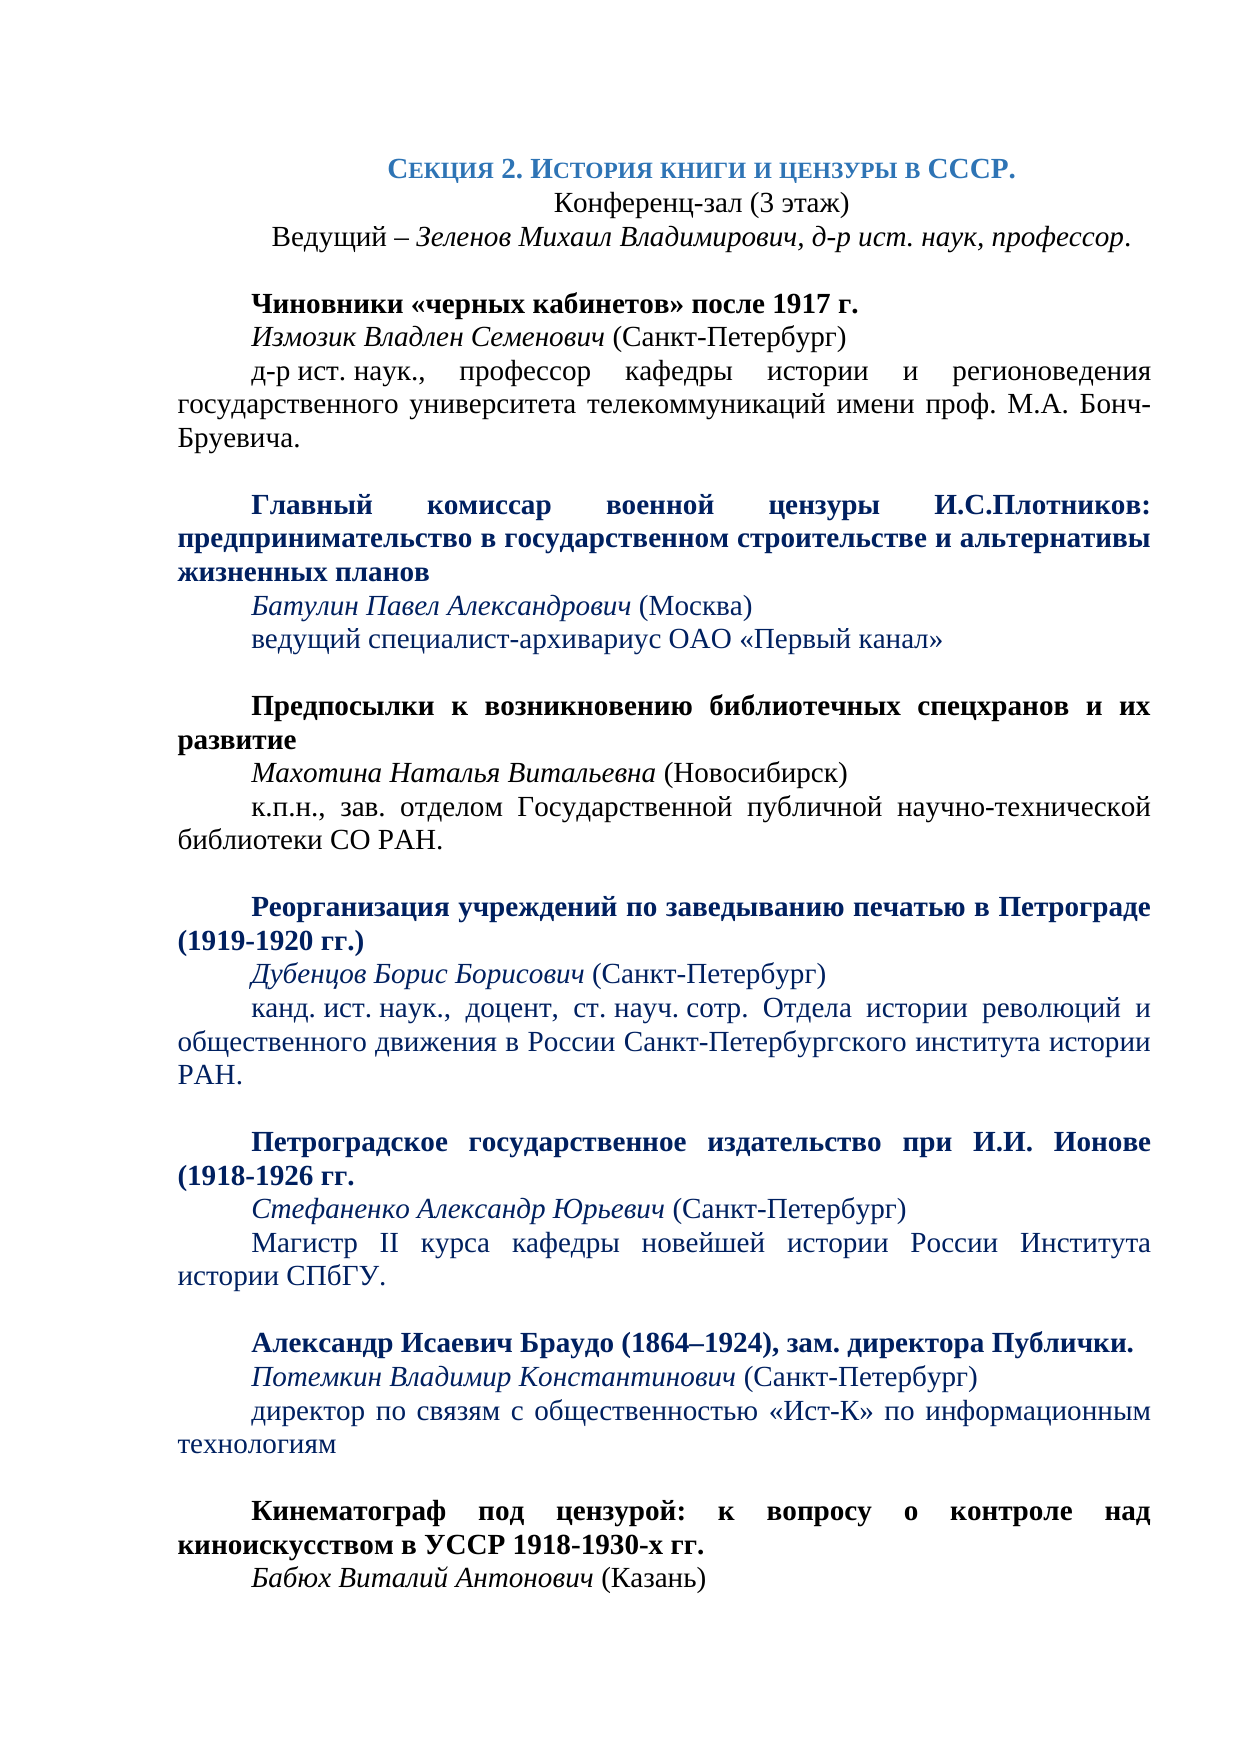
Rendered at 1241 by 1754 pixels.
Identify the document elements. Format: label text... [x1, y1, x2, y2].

text к.п.н., зав. отделом Государственной публичной научно-технической библиотеки СО РАН. [177, 789, 1152, 856]
text Махотина Наталья Витальевна (Новосибирск) [177, 755, 1152, 789]
text канд. ист. наук., доцент, ст. науч. сотр. Отдела истории революций и общественного движения в России Санкт-Петербургского института истории РАН. [177, 990, 1152, 1091]
text Главный комиссар военной цензуры И.С.Плотников: предпринимательство в государственном строительстве и альтернативы жизненных планов [177, 487, 1152, 588]
text Реорганизация учреждений по заведыванию печатью в Петрограде (1919-1920 гг.) [177, 889, 1152, 957]
text Измозик Владлен Семенович (Санкт-Петербург) [177, 319, 1152, 353]
text директор по связям с общественностью «Ист-К» по информационным технологиям [177, 1393, 1152, 1460]
text Петроградское государственное издательство при И.И. Ионове (1918-1926 гг. [177, 1124, 1152, 1191]
text Дубенцов Борис Борисович (Санкт-Петербург) [177, 957, 1152, 990]
text Чиновники «черных кабинетов» после 1917 г. [177, 286, 1152, 319]
text Кинематограф под цензурой: к вопросу о контроле над киноискусством в УССР 1918-1930-х гг. [177, 1493, 1152, 1560]
text Стефаненко Александр Юрьевич (Санкт-Петербург) [177, 1191, 1152, 1225]
subtitle Секция 2. История книги и цензуры в СССР. [177, 152, 1152, 185]
text Ведущий – Зеленов Михаил Владимирович, д-р ист. наук, профессор. [177, 219, 1152, 252]
text Александр Исаевич Браудо (1864–1924), зам. директора Публички. [177, 1326, 1152, 1359]
text ведущий специалист-архивариус ОАО «Первый канал» [177, 621, 1152, 655]
text Конференц-зал (3 этаж) [177, 185, 1152, 219]
text Потемкин Владимир Константинович (Санкт-Петербург) [177, 1359, 1152, 1393]
text д-р ист. наук., профессор кафедры истории и регионоведения государственного университета телекоммуникаций имени проф. М.А. Бонч-Бруевича. [177, 353, 1152, 453]
text Предпосылки к возникновению библиотечных спецхранов и их развитие [177, 688, 1152, 755]
text Магистр II курса кафедры новейшей истории России Института истории СПбГУ. [177, 1225, 1152, 1292]
text Батулин Павел Александрович (Москва) [177, 588, 1152, 621]
text Бабюх Виталий Антонович (Казань) [177, 1560, 1152, 1594]
